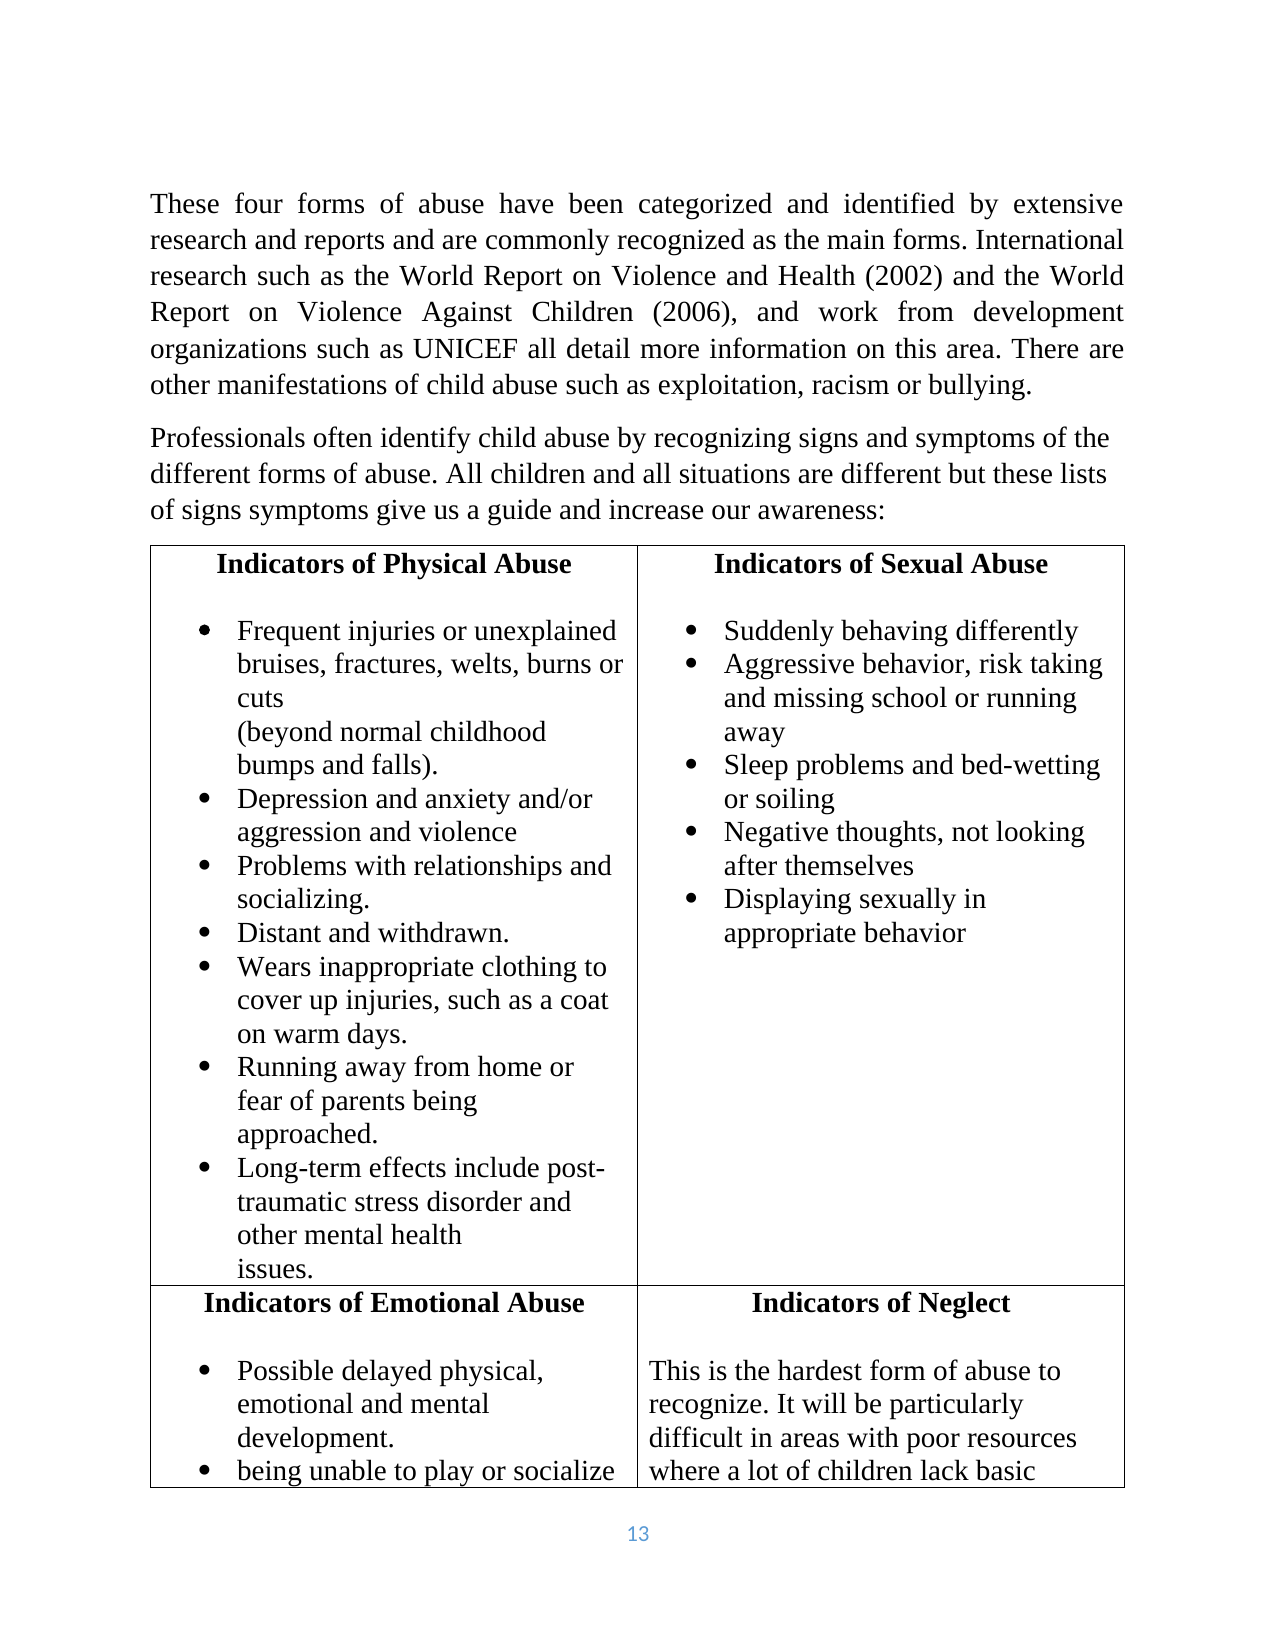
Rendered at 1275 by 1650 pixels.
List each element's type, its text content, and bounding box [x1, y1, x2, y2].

text These four forms of abuse have been categorized and identified by extensive research and reports and are commonly recognized as the main forms. International research such as the World Report on Violence and Health (2002) and the World Report on Violence Against Children (2006), and work from development organizations such as UNICEF all detail more information on this area. There are other manifestations of child abuse such as exploitation, racism or bullying. [150, 150, 1125, 400]
table_header Indicators of Physical Abuse Frequent injuries or unexplained bruises, fractures, welts, burns or cuts (beyond normal childhood bumps and falls). Depression and anxiety and/or aggression and violence Problems with relationships and socializing. Distant and withdrawn. Wears inappropriate clothing to cover up injuries, such as a coat on warm days. Running away from home or fear of parents being approached. Long-term effects include post-traumatic stress disorder and other mental health issues. [151, 546, 637, 1284]
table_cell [638, 1286, 1124, 1487]
table_header Indicators of Sexual Abuse Suddenly behaving differently Aggressive behavior, risk taking and missing school or running away Sleep problems and bed-wetting or soiling Negative thoughts, not looking after themselves Displaying sexually in appropriate behavior [638, 546, 1124, 1284]
text Professionals often identify child abuse by recognizing signs and symptoms of the different forms of abuse. All children and all situations are different but these lists of signs symptoms give us a guide and increase our awareness: [150, 420, 1125, 526]
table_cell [151, 1286, 637, 1487]
